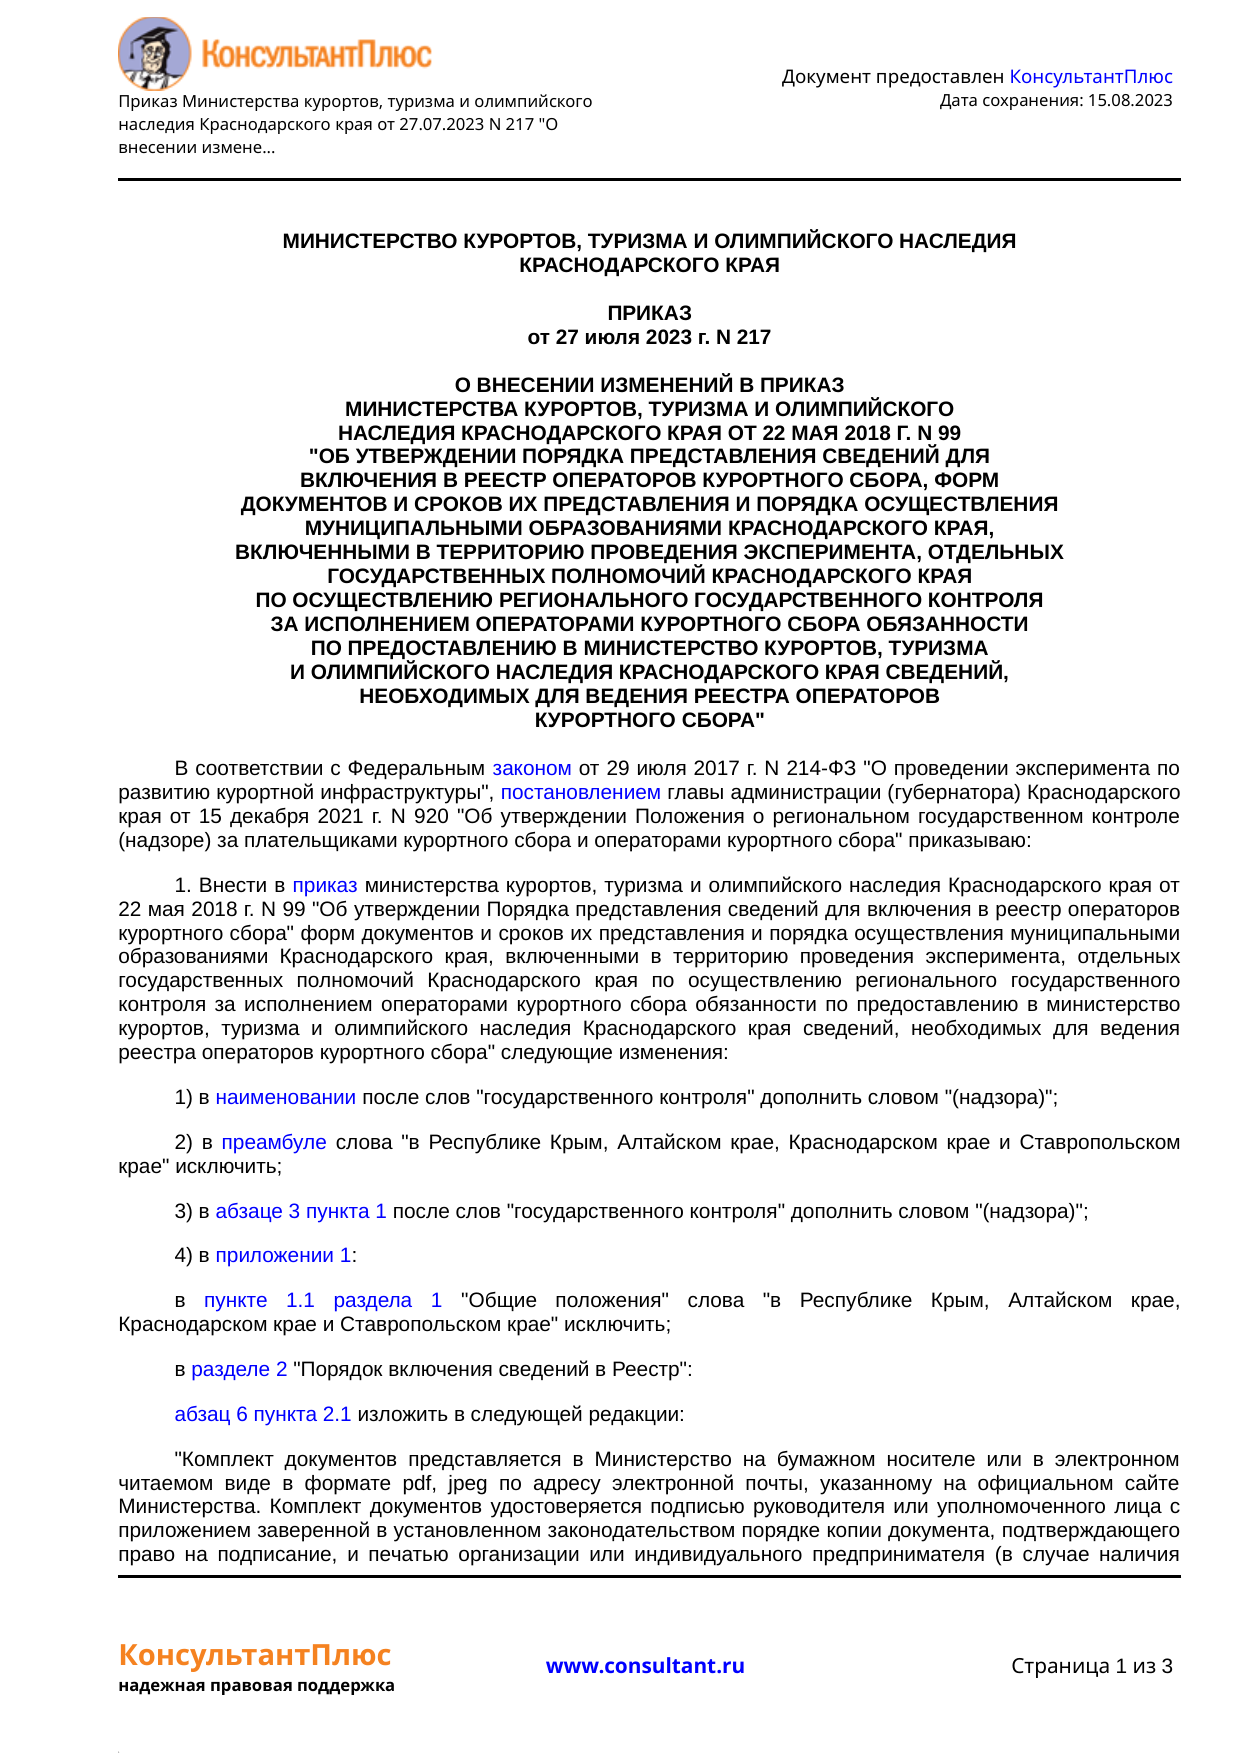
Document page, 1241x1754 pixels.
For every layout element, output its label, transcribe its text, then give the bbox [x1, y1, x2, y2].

title МИНИСТЕРСТВА КУРОРТОВ, ТУРИЗМА И ОЛИМПИЙСКОГО [118, 396, 1181, 420]
title О ВНЕСЕНИИ ИЗМЕНЕНИЙ В ПРИКАЗ [118, 372, 1181, 396]
picture [118, 17, 432, 91]
title НЕОБХОДИМЫХ ДЛЯ ВЕДЕНИЯ РЕЕСТРА ОПЕРАТОРОВ [118, 684, 1181, 708]
title ДОКУМЕНТОВ И СРОКОВ ИХ ПРЕДСТАВЛЕНИЯ И ПОРЯДКА ОСУЩЕСТВЛЕНИЯ [118, 492, 1181, 516]
title ВКЛЮЧЕНИЯ В РЕЕСТР ОПЕРАТОРОВ КУРОРТНОГО СБОРА, ФОРМ [118, 468, 1181, 492]
title МУНИЦИПАЛЬНЫМИ ОБРАЗОВАНИЯМИ КРАСНОДАРСКОГО КРАЯ, [118, 516, 1181, 540]
title ГОСУДАРСТВЕННЫХ ПОЛНОМОЧИЙ КРАСНОДАРСКОГО КРАЯ [118, 564, 1181, 588]
text в разделе 2 "Порядок включения сведений в Реестр": [118, 1357, 1181, 1381]
text В соответствии с Федеральным законом от 29 июля 2017 г. N 214-ФЗ "О проведении эксперимента по развитию курортной инфраструктуры", постановлением главы администрации (губернатора) Краснодарского края от 15 декабря 2021 г. N 920 "Об утверждении Положения о региональном государственном контроле (надзоре) за плательщиками курортного сбора и операторами курортного сбора" приказываю: [118, 756, 1181, 852]
text 3) в абзаце 3 пункта 1 после слов "государственного контроля" дополнить словом "(надзора)"; [118, 1198, 1181, 1222]
title от 27 июля 2023 г. N 217 [118, 324, 1181, 348]
text 1. Внести в приказ министерства курортов, туризма и олимпийского наследия Краснодарского края от 22 мая 2018 г. N 99 "Об утверждении Порядка представления сведений для включения в реестр операторов курортного сбора" форм документов и сроков их представления и порядка осуществления муниципальными образованиями Краснодарского края, включенными в территорию проведения эксперимента, отдельных государственных полномочий Краснодарского края по осуществлению регионального государственного контроля за исполнением операторами курортного сбора обязанности по предоставлению в министерство курортов, туризма и олимпийского наследия Краснодарского края сведений, необходимых для ведения реестра операторов курортного сбора" следующие изменения: [118, 872, 1181, 1064]
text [118, 1446, 1181, 1566]
text 4) в приложении 1: [118, 1243, 1181, 1267]
title ПРИКАЗ [118, 301, 1181, 324]
title ПО ПРЕДОСТАВЛЕНИЮ В МИНИСТЕРСТВО КУРОРТОВ, ТУРИЗМА [118, 636, 1181, 660]
text в пункте 1.1 раздела 1 "Общие положения" слова "в Республике Крым, Алтайском крае, Краснодарском крае и Ставропольском крае" исключить; [118, 1288, 1181, 1336]
title НАСЛЕДИЯ КРАСНОДАРСКОГО КРАЯ ОТ 22 МАЯ 2018 Г. N 99 [118, 420, 1181, 444]
title КРАСНОДАРСКОГО КРАЯ [118, 253, 1181, 277]
title ЗА ИСПОЛНЕНИЕМ ОПЕРАТОРАМИ КУРОРТНОГО СБОРА ОБЯЗАННОСТИ [118, 612, 1181, 636]
title МИНИСТЕРСТВО КУРОРТОВ, ТУРИЗМА И ОЛИМПИЙСКОГО НАСЛЕДИЯ [118, 229, 1181, 253]
title ВКЛЮЧЕННЫМИ В ТЕРРИТОРИЮ ПРОВЕДЕНИЯ ЭКСПЕРИМЕНТА, ОТДЕЛЬНЫХ [118, 540, 1181, 564]
title "ОБ УТВЕРЖДЕНИИ ПОРЯДКА ПРЕДСТАВЛЕНИЯ СВЕДЕНИЙ ДЛЯ [118, 444, 1181, 468]
text 2) в преамбуле слова "в Республике Крым, Алтайском крае, Краснодарском крае и Ставропольском крае" исключить; [118, 1130, 1181, 1178]
title КУРОРТНОГО СБОРА" [118, 708, 1181, 732]
title ПО ОСУЩЕСТВЛЕНИЮ РЕГИОНАЛЬНОГО ГОСУДАРСТВЕННОГО КОНТРОЛЯ [118, 588, 1181, 612]
text абзац 6 пункта 2.1 изложить в следующей редакции: [118, 1402, 1181, 1426]
text 1) в наименовании после слов "государственного контроля" дополнить словом "(надзора)"; [118, 1085, 1181, 1109]
title И ОЛИМПИЙСКОГО НАСЛЕДИЯ КРАСНОДАРСКОГО КРАЯ СВЕДЕНИЙ, [118, 660, 1181, 684]
